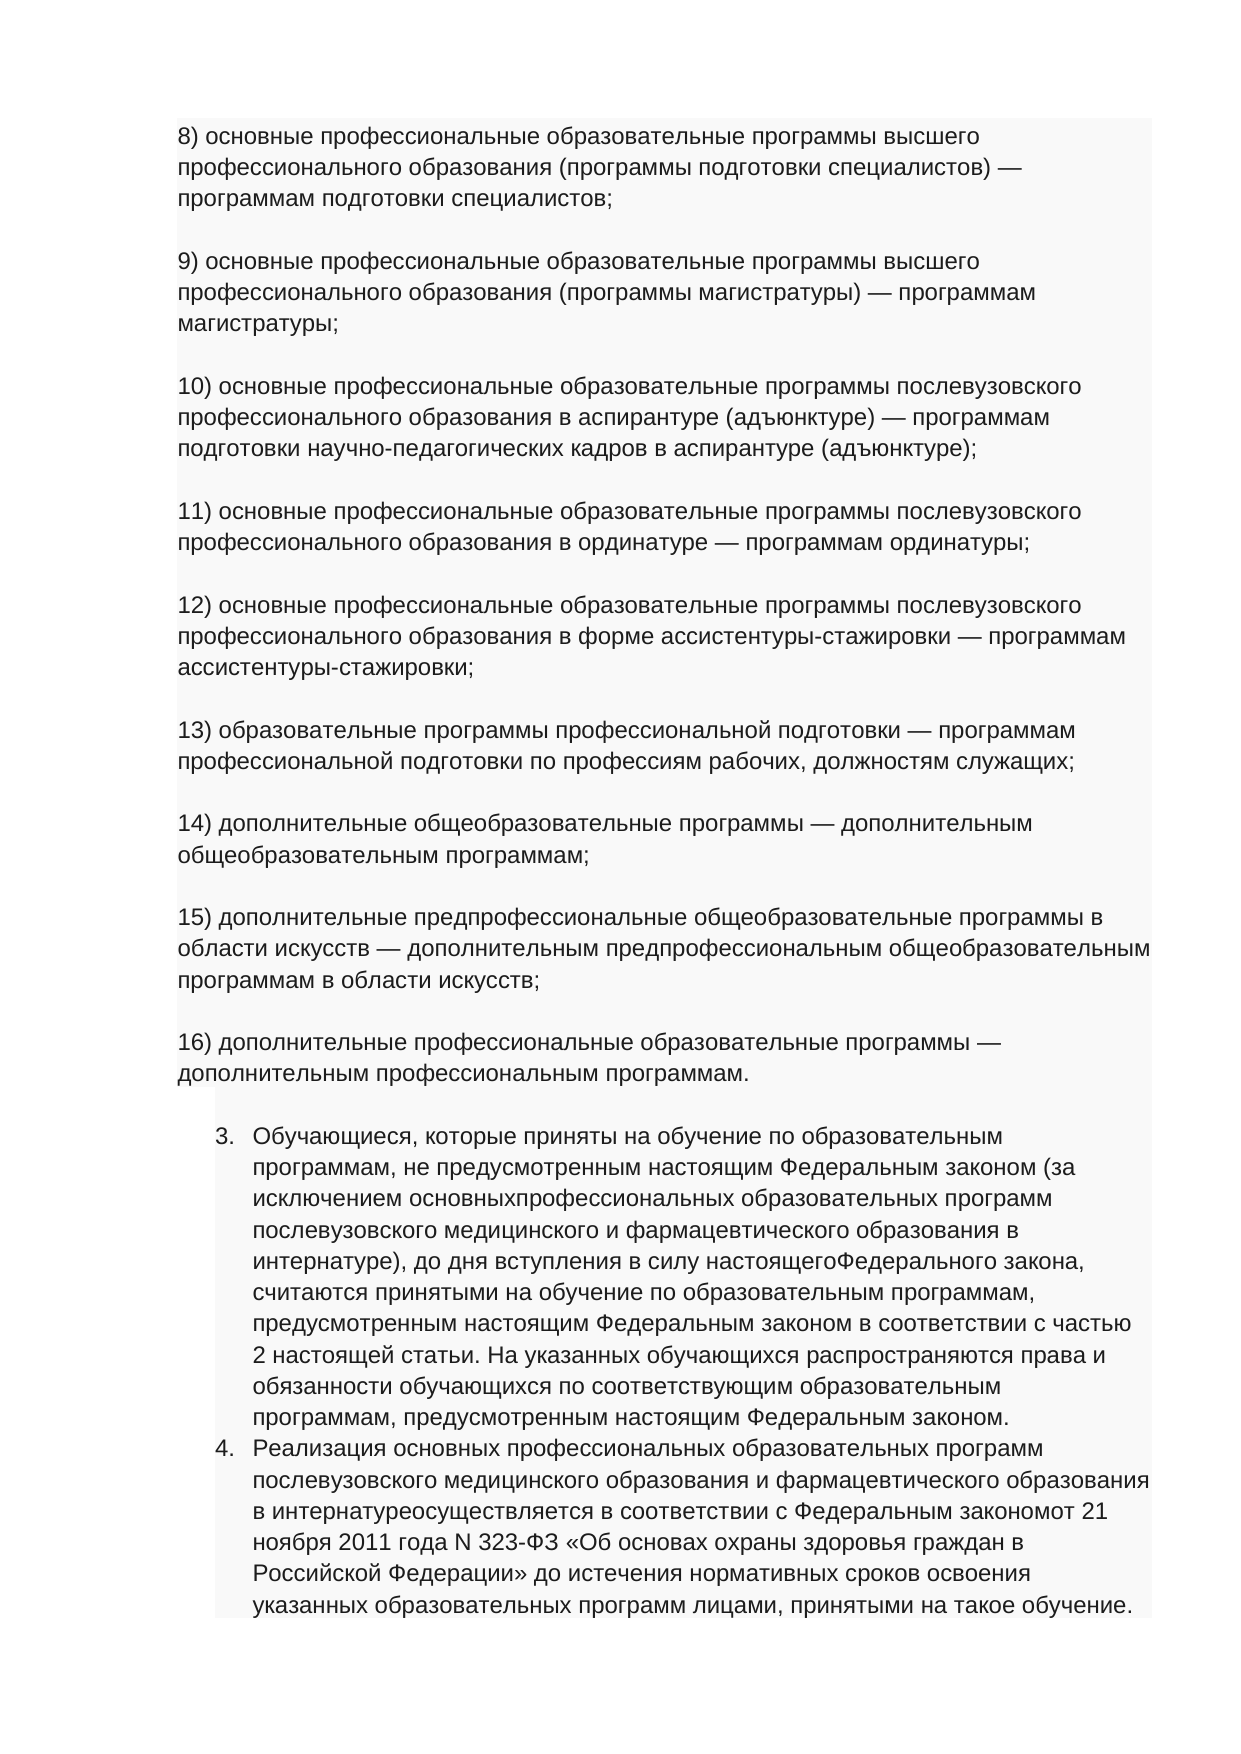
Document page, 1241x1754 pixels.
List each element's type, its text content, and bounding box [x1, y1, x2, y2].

list Обучающиеся, которые приняты на обучение по образовательным программам, не предусмотренным настоящим Федеральным законом (за исключением основныхпрофессиональных образовательных программ послевузовского медицинского и фармацевтического образования в интернатуре), до дня вступления в силу настоящегоФедерального закона, считаются принятыми на обучение по образовательным программам, предусмотренным настоящим Федеральным законом в соответствии с частью 2 настоящей статьи. На указанных обучающихся распространяются права и обязанности обучающихся по соответствующим образовательным программам, предусмотренным настоящим Федеральным законом. [215, 1118, 1152, 1431]
text 8) основные профессиональные образовательные программы высшего профессионального образования (программы подготовки специалистов) — программам подготовки специалистов; [177, 118, 1152, 212]
text 16) дополнительные профессиональные образовательные программы — дополнительным профессиональным программам. [177, 1024, 1152, 1087]
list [215, 1431, 1152, 1618]
text 12) основные профессиональные образовательные программы послевузовского профессионального образования в форме ассистентуры-стажировки — программам ассистентуры-стажировки; [177, 587, 1152, 681]
text 10) основные профессиональные образовательные программы послевузовского профессионального образования в аспирантуре (адъюнктуре) — программам подготовки научно-педагогических кадров в аспирантуре (адъюнктуре); [177, 368, 1152, 462]
text 15) дополнительные предпрофессиональные общеобразовательные программы в области искусств — дополнительным предпрофессиональным общеобразовательным программам в области искусств; [177, 899, 1152, 993]
text 13) образовательные программы профессиональной подготовки — программам профессиональной подготовки по профессиям рабочих, должностям служащих; [177, 712, 1152, 774]
text 9) основные профессиональные образовательные программы высшего профессионального образования (программы магистратуры) — программам магистратуры; [177, 243, 1152, 337]
text 11) основные профессиональные образовательные программы послевузовского профессионального образования в ординатуре — программам ординатуры; [177, 493, 1152, 556]
text 14) дополнительные общеобразовательные программы — дополнительным общеобразовательным программам; [177, 806, 1152, 868]
